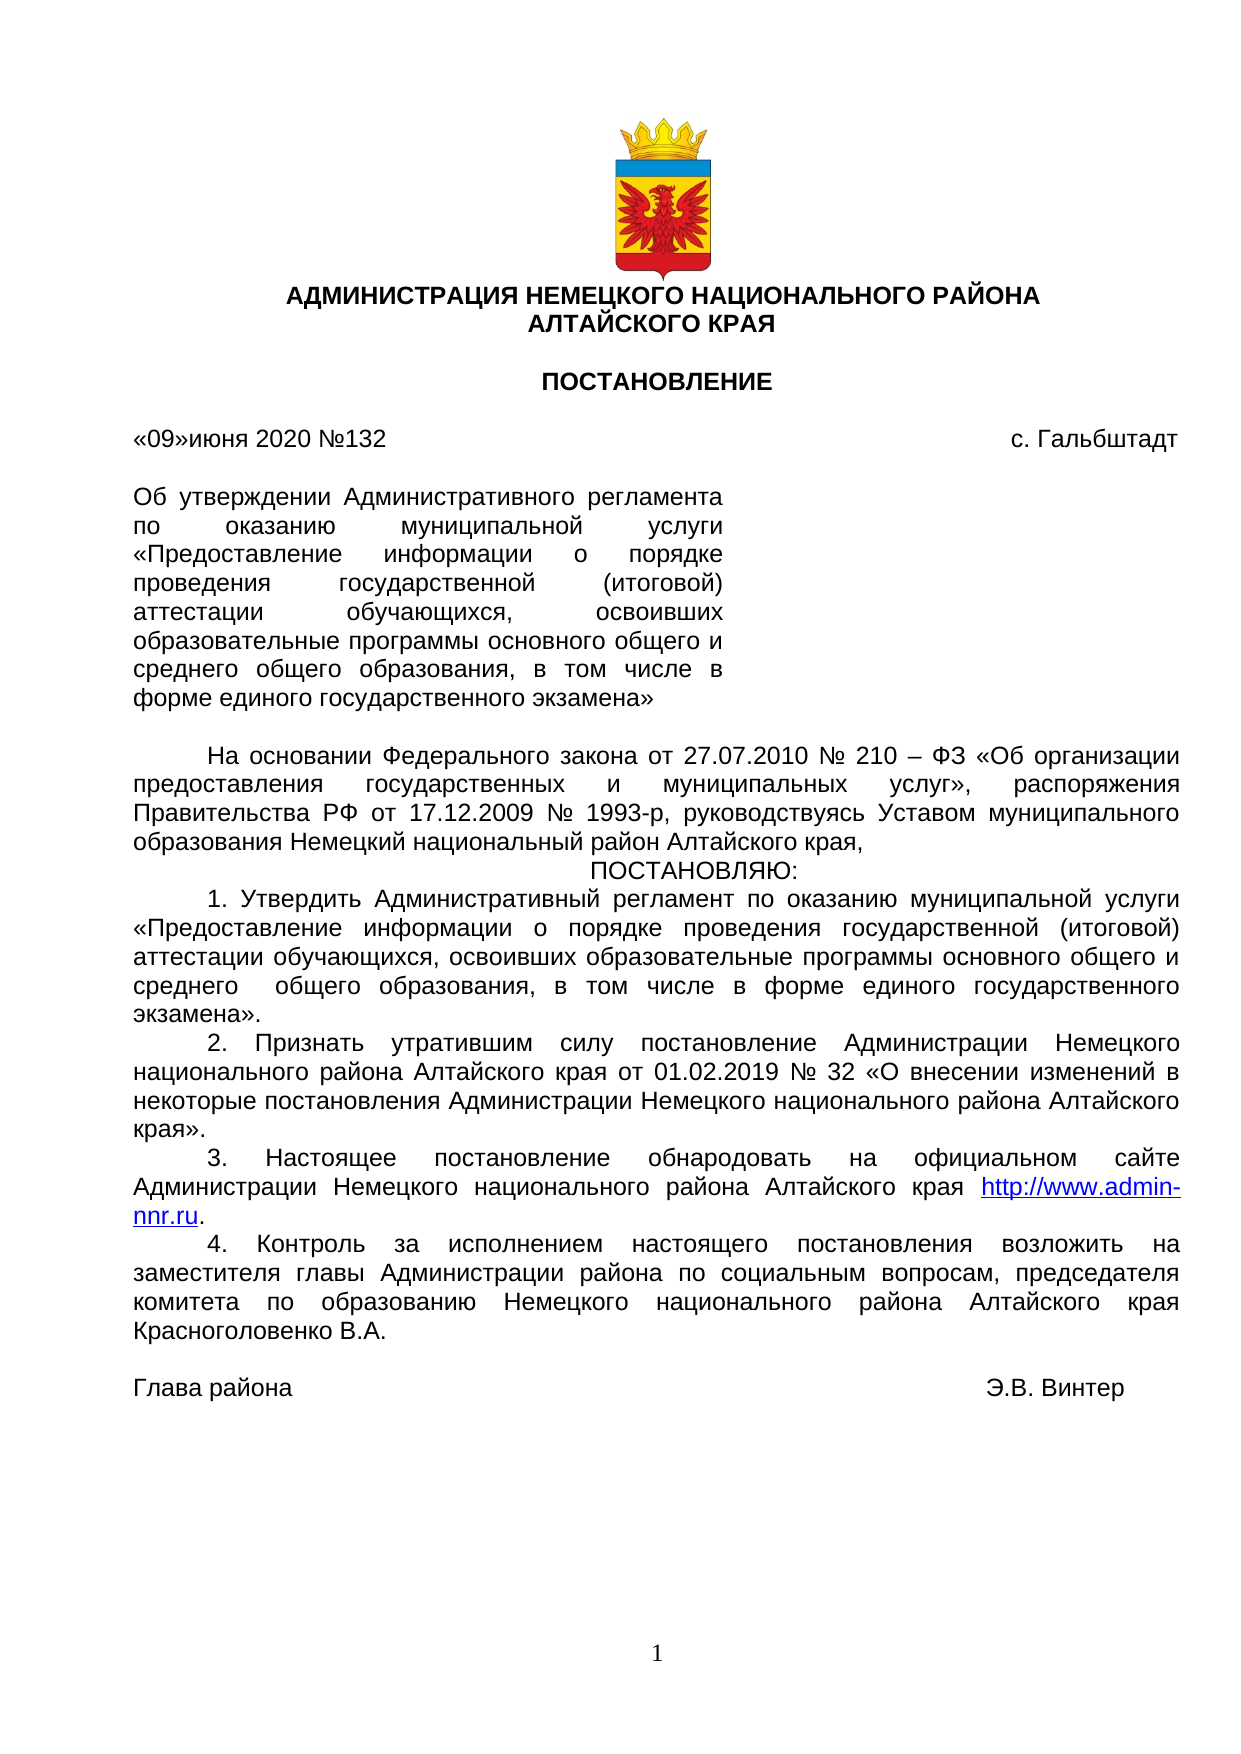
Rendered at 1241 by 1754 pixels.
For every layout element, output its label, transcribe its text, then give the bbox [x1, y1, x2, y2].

text 4. Контроль за исполнением настоящего постановления возложить на заместителя главы Администрации района по социальным вопросам, председателя комитета по образованию Немецкого национального района Алтайского края Красноголовенко В.А. [133, 1229, 1181, 1344]
text 3. Настоящее постановление обнародовать на официальном сайте Администрации Немецкого национального района Алтайского края http://www.admin-nnr.ru. [133, 1143, 1181, 1229]
picture [615, 118, 711, 281]
text АДМИНИСТРАЦИЯ НЕМЕЦКОГО НАЦИОНАЛЬНОГО РАЙОНА [133, 281, 1194, 309]
text АЛТАЙСКОГО КРАЯ [170, 309, 1133, 338]
text На основании Федерального закона от 27.07.2010 № 210 – ФЗ «Об организации предоставления государственных и муниципальных услуг», распоряжения Правительства РФ от 17.12.2009 № 1993-р, руководствуясь Уставом муниципального образования Немецкий национальный район Алтайского края, [133, 741, 1181, 856]
text «09»июня 2020 №132 с. Гальбштадт [133, 424, 1181, 453]
text 1. Утвердить Административный регламент по оказанию муниципальной услуги «Предоставление информации о порядке проведения государственной (итоговой) аттестации обучающихся, освоивших образовательные программы основного общего и среднего общего образования, в том числе в форме единого государственного экзамена». [133, 884, 1181, 1028]
subtitle ПОСТАНОВЛЕНИЕ [133, 367, 1181, 396]
text 2. Признать утратившим силу постановление Администрации Немецкого национального района Алтайского края от 01.02.2019 № 32 «О внесении изменений в некоторые постановления Администрации Немецкого национального района Алтайского края». [133, 1028, 1181, 1143]
text Глава района Э.В. Винтер [133, 1373, 1181, 1402]
text ПОСТАНОВЛЯЮ: [133, 856, 1181, 884]
text Об утверждении Административного регламента по оказанию муниципальной услуги «Предоставление информации о порядке проведения государственной (итоговой) аттестации обучающихся, освоивших образовательные программы основного общего и среднего общего образования, в том числе в форме единого государственного экзамена» [133, 482, 723, 712]
